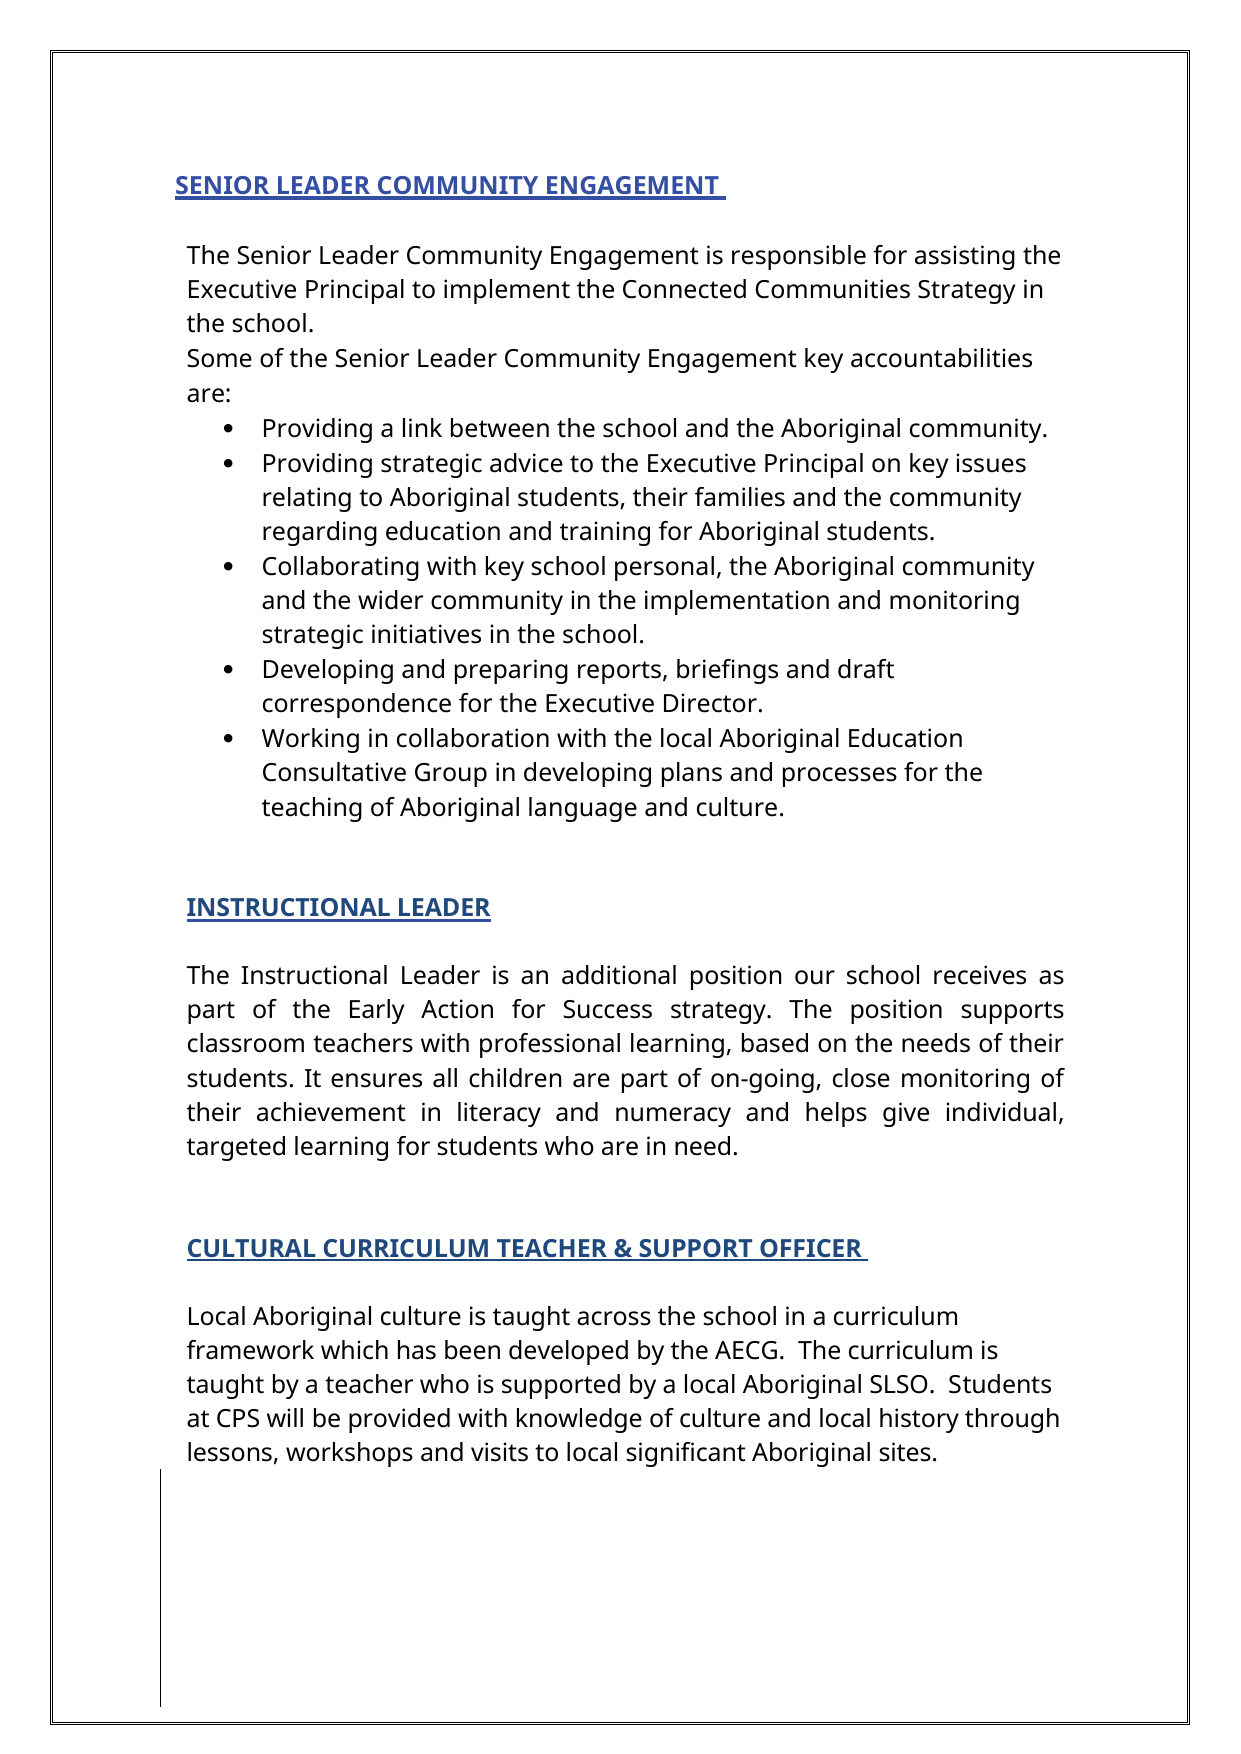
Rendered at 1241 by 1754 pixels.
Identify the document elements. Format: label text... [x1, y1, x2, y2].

subtitle SENIOR LEADER COMMUNITY ENGAGEMENT [175, 168, 1065, 202]
subtitle Collaborating with key school personal, the Aboriginal community and the wider community in the implementation and monitoring strategic initiatives in the school. [224, 549, 1065, 651]
subtitle Developing and preparing reports, briefings and draft correspondence for the Executive Director. [224, 652, 1065, 720]
subtitle INSTRUCTIONAL LEADER [186, 890, 1065, 924]
subtitle Working in collaboration with the local Aboriginal Education Consultative Group in developing plans and processes for the teaching of Aboriginal language and culture. [224, 721, 1065, 823]
subtitle Providing a link between the school and the Aboriginal community. [224, 410, 1065, 444]
subtitle Some of the Senior Leader Community Engagement key accountabilities are: [186, 341, 1065, 409]
subtitle The Senior Leader Community Engagement is responsible for assisting the Executive Principal to implement the Connected Communities Strategy in the school. [186, 238, 1065, 340]
subtitle Providing strategic advice to the Executive Principal on key issues relating to Aboriginal students, their families and the community regarding education and training for Aboriginal students. [224, 445, 1065, 548]
subtitle CULTURAL CURRICULUM TEACHER & SUPPORT OFFICER [186, 1231, 1065, 1264]
subtitle The Instructional Leader is an additional position our school receives as part of the Early Action for Success strategy. The position supports classroom teachers with professional learning, based on the needs of their students. It ensures all children are part of on-going, close monitoring of their achievement in literacy and numeracy and helps give individual, targeted learning for students who are in need. [186, 958, 1065, 1162]
subtitle Local Aboriginal culture is taught across the school in a curriculum framework which has been developed by the AECG. The curriculum is taught by a teacher who is supported by a local Aboriginal SLSO. Students at CPS will be provided with knowledge of culture and local history through lessons, workshops and visits to local significant Aboriginal sites. [186, 1299, 1065, 1469]
